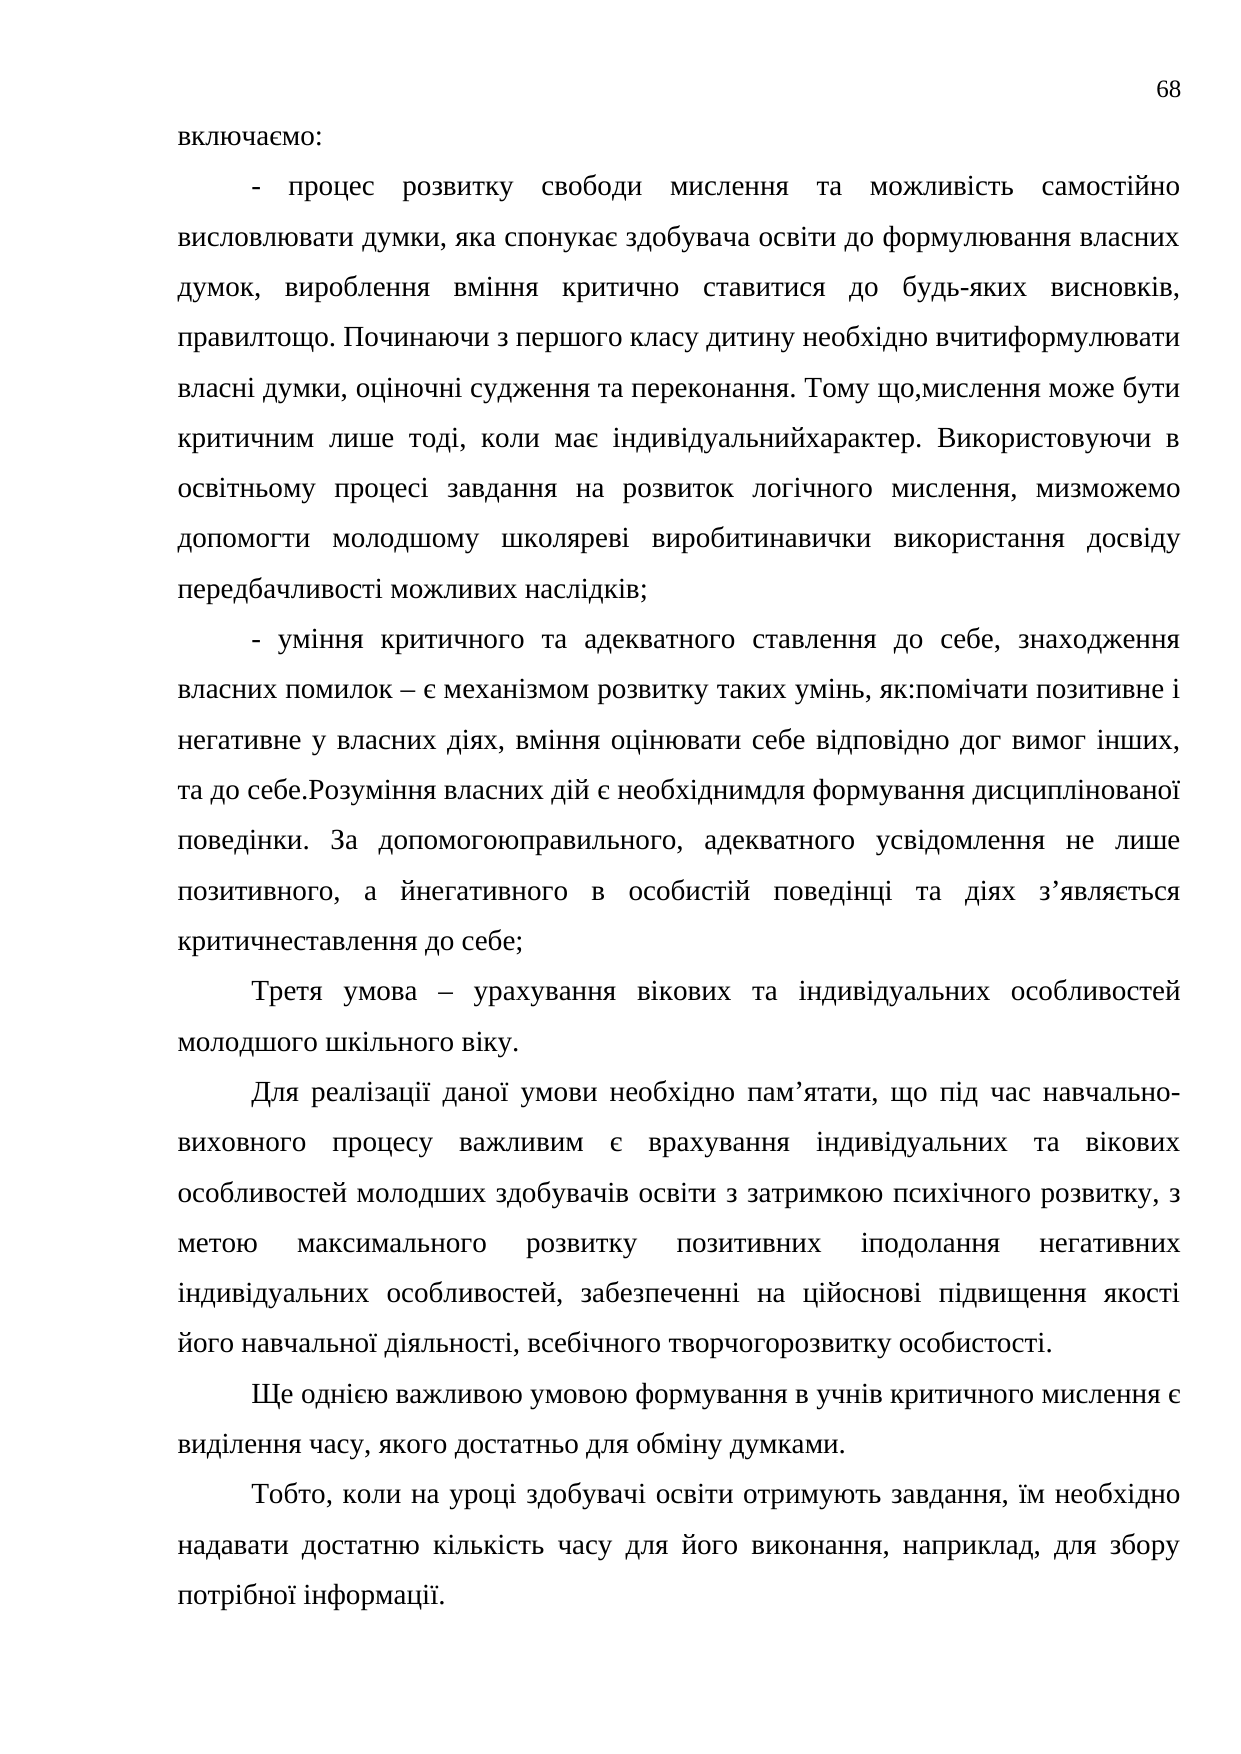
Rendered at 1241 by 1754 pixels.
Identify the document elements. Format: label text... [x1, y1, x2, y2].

text Тобто, коли на уроці здобувачі освіти отримують завдання, їм необхідно надавати достатню кількість часу для його виконання, наприклад, для збору потрібної інформації. [177, 1477, 1181, 1611]
text - уміння критичного та адекватного ставлення до себе, знаходження власних помилок – є механізмом розвитку таких умінь, як:помічати позитивне і негативне у власних діях, вміння оцінювати себе відповідно дог вимог інших, та до себе.Розуміння власних дій є необхіднимдля формування дисциплінованої поведінки. За допомогоюправильного, адекватного усвідомлення не лише позитивного, а йнегативного в особистій поведінці та діях з’являється критичнеставлення до себе; [177, 621, 1181, 957]
text Третя умова – урахування вікових та індивідуальних особливостей молодшого шкільного віку. [177, 973, 1181, 1057]
text Ще однією важливою умовою формування в учнів критичного мислення є виділення часу, якого достатньо для обміну думками. [177, 1376, 1181, 1460]
text Для реалізації даної умови необхідно пам’ятати, що під час навчально-виховного процесу важливим є врахування індивідуальних та вікових особливостей молодших здобувачів освіти з затримкою психічного розвитку, з метою максимального розвитку позитивних іподолання негативних індивідуальних особливостей, забезпеченні на ційоснові підвищення якості його навчальної діяльності, всебічного творчогорозвитку особистості. [177, 1074, 1181, 1359]
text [177, 118, 1181, 152]
text - процес розвитку свободи мислення та можливість самостійно висловлювати думки, яка спонукає здобувача освіти до формулювання власних думок, вироблення вміння критично ставитися до будь-яких висновків, правилтощо. Починаючи з першого класу дитину необхідно вчитиформулювати власні думки, оціночні судження та переконання. Тому що,мислення може бути критичним лише тоді, коли має індивідуальнийхарактер. Використовуючи в освітньому процесі завдання на розвиток логічного мислення, мизможемо допомогти молодшому школяреві виробитинавички використання досвіду передбачливості можливих наслідків; [177, 168, 1181, 604]
